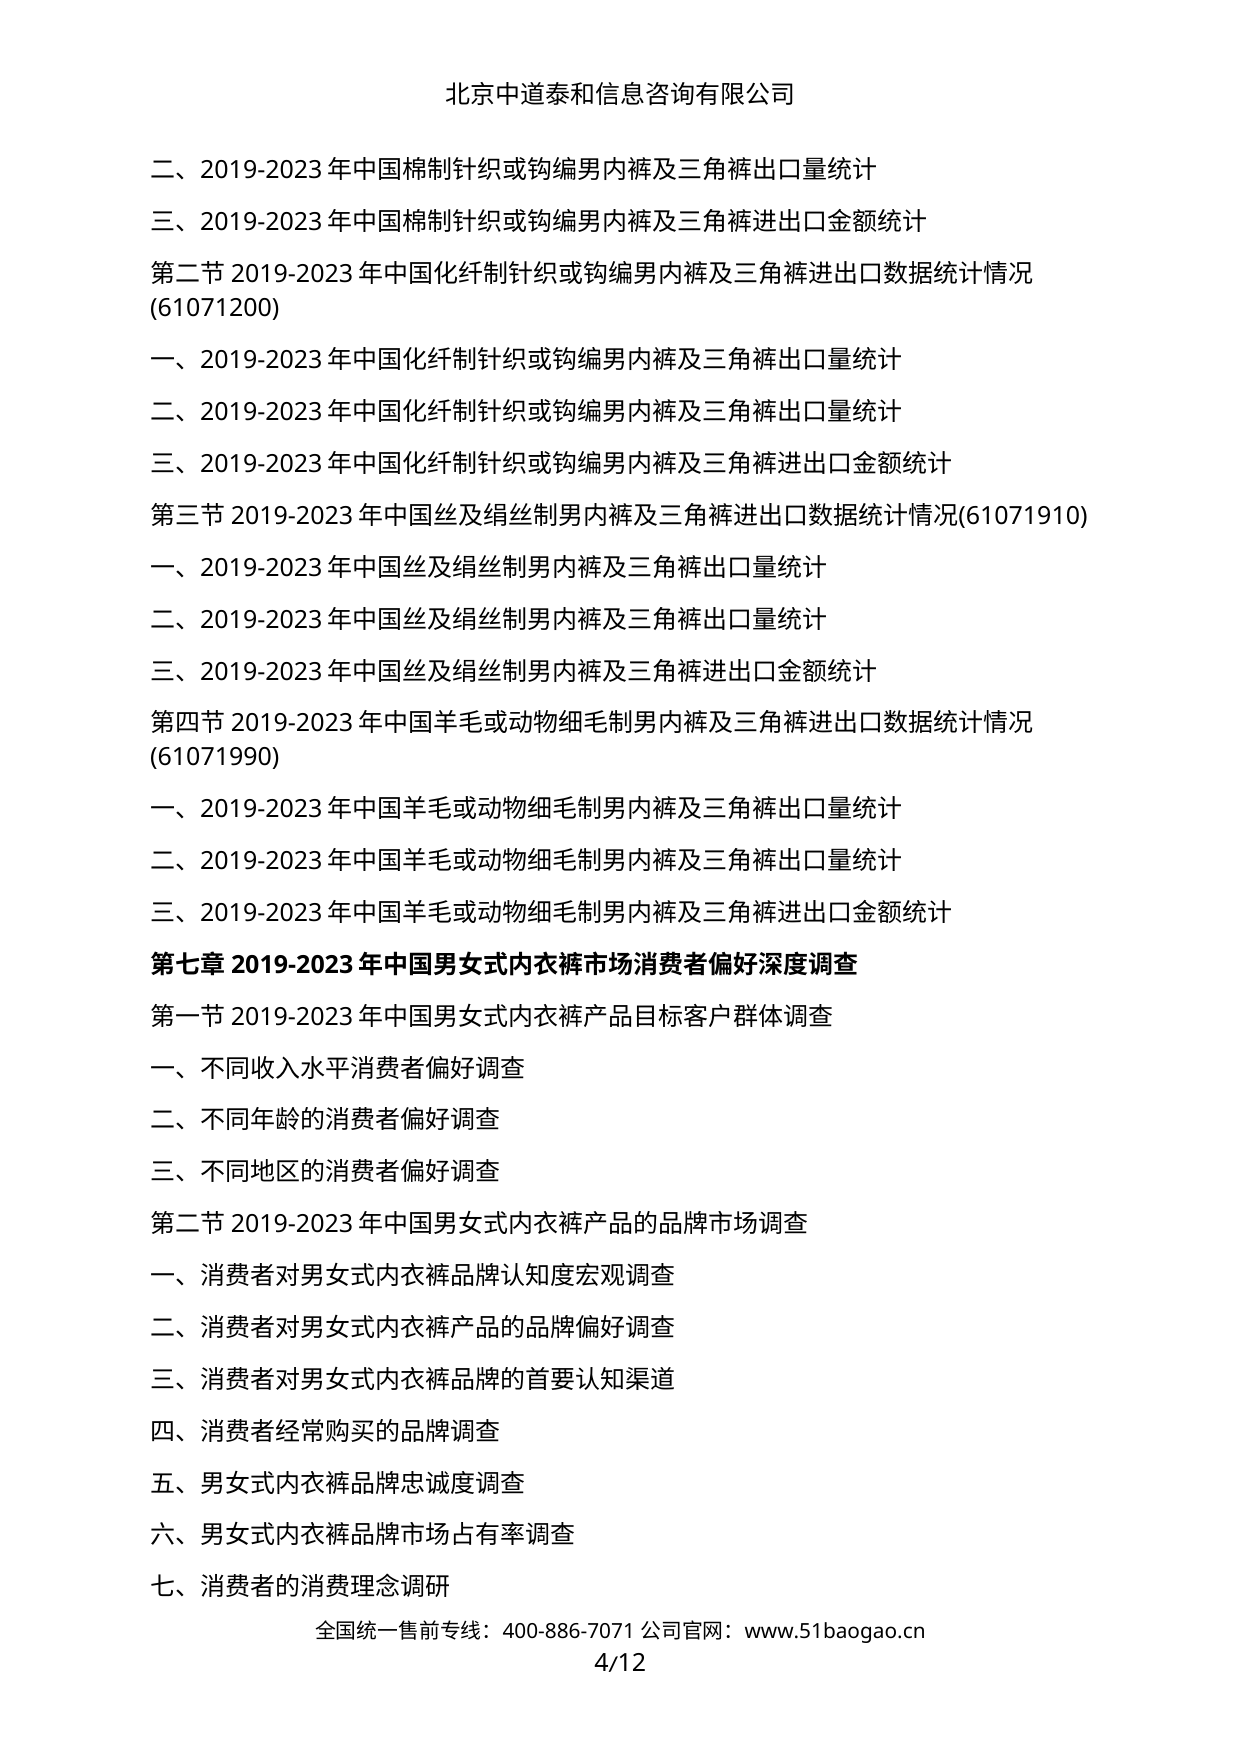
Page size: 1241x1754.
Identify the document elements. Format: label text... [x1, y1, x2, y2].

text 三、2019-2023年中国化纤制针织或钩编男内裤及三角裤进出口金额统计 [150, 443, 1090, 480]
text 第一节 2019-2023年中国男女式内衣裤产品目标客户群体调查 [150, 996, 1090, 1032]
text 二、2019-2023年中国化纤制针织或钩编男内裤及三角裤出口量统计 [150, 392, 1090, 428]
text 五、男女式内衣裤品牌忠诚度调查 [150, 1463, 1090, 1499]
text 三、不同地区的消费者偏好调查 [150, 1152, 1090, 1188]
text 二、2019-2023年中国羊毛或动物细毛制男内裤及三角裤出口量统计 [150, 841, 1090, 877]
text 第四节 2019-2023年中国羊毛或动物细毛制男内裤及三角裤进出口数据统计情况(61071990) [150, 703, 1090, 773]
text 一、不同收入水平消费者偏好调查 [150, 1048, 1090, 1084]
text 第二节 2019-2023年中国化纤制针织或钩编男内裤及三角裤进出口数据统计情况(61071200) [150, 254, 1090, 324]
text 一、2019-2023年中国化纤制针织或钩编男内裤及三角裤出口量统计 [150, 340, 1090, 376]
text 三、2019-2023年中国羊毛或动物细毛制男内裤及三角裤进出口金额统计 [150, 892, 1090, 929]
text 二、2019-2023年中国棉制针织或钩编男内裤及三角裤出口量统计 [150, 150, 1090, 186]
text 六、男女式内衣裤品牌市场占有率调查 [150, 1515, 1090, 1551]
text 三、2019-2023年中国丝及绢丝制男内裤及三角裤进出口金额统计 [150, 651, 1090, 687]
text 一、消费者对男女式内衣裤品牌认知度宏观调查 [150, 1256, 1090, 1292]
text 三、消费者对男女式内衣裤品牌的首要认知渠道 [150, 1359, 1090, 1396]
text 二、不同年龄的消费者偏好调查 [150, 1100, 1090, 1136]
text 四、消费者经常购买的品牌调查 [150, 1411, 1090, 1447]
text 一、2019-2023年中国丝及绢丝制男内裤及三角裤出口量统计 [150, 547, 1090, 583]
text 二、2019-2023年中国丝及绢丝制男内裤及三角裤出口量统计 [150, 599, 1090, 635]
text 第三节 2019-2023年中国丝及绢丝制男内裤及三角裤进出口数据统计情况(61071910) [150, 495, 1090, 532]
text 第二节 2019-2023年中国男女式内衣裤产品的品牌市场调查 [150, 1204, 1090, 1240]
text 三、2019-2023年中国棉制针织或钩编男内裤及三角裤进出口金额统计 [150, 202, 1090, 238]
text 一、2019-2023年中国羊毛或动物细毛制男内裤及三角裤出口量统计 [150, 789, 1090, 825]
text 第七章 2019-2023年中国男女式内衣裤市场消费者偏好深度调查 [150, 944, 1090, 981]
text 七、消费者的消费理念调研 [150, 1567, 1090, 1603]
text 二、消费者对男女式内衣裤产品的品牌偏好调查 [150, 1307, 1090, 1344]
